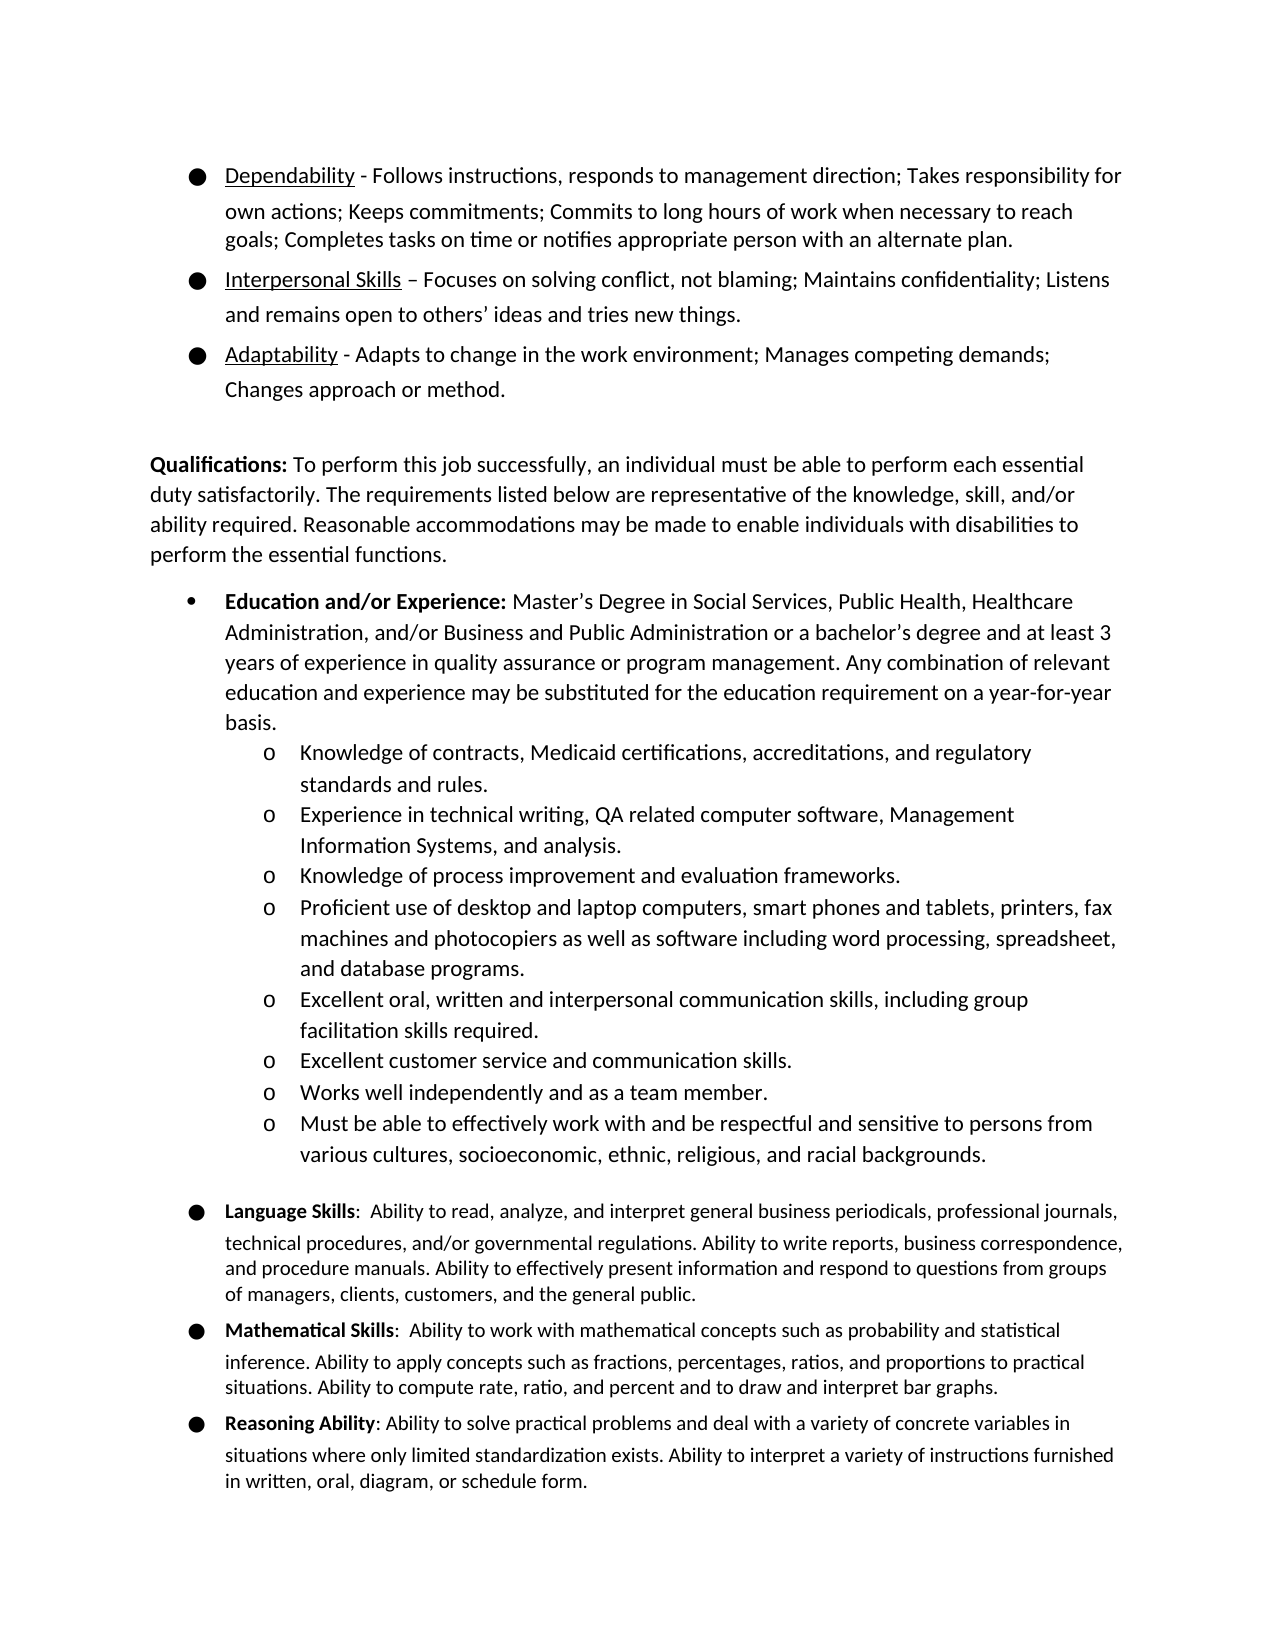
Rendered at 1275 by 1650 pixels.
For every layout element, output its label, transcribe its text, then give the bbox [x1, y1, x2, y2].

list Dependability - Follows instructions, responds to management direction; Takes responsibility for own actions; Keeps commitments; Commits to long hours of work when necessary to reach goals; Completes tasks on time or notifies appropriate person with an alternate plan. [187, 150, 1125, 253]
list Reasoning Ability: Ability to solve practical problems and deal with a variety of concrete variables in situations where only limited standardization exists. Ability to interpret a variety of instructions furnished in written, oral, diagram, or schedule form. [187, 1400, 1125, 1493]
list Language Skills: Ability to read, analyze, and interpret general business periodicals, professional journals, technical procedures, and/or governmental regulations. Ability to write reports, business correspondence, and procedure manuals. Ability to effectively present information and respond to questions from groups of managers, clients, customers, and the general public. [187, 1187, 1125, 1306]
list Works well independently and as a team member. [262, 1078, 1125, 1107]
text Qualifications: To perform this job successfully, an individual must be able to perform each essential duty satisfactorily. The requirements listed below are representative of the knowledge, skill, and/or ability required. Reasonable accommodations may be made to enable individuals with disabilities to perform the essential functions. [150, 450, 1125, 568]
list Proficient use of desktop and laptop computers, smart phones and tablets, printers, fax machines and photocopiers as well as software including word processing, spreadsheet, and database programs. [262, 893, 1125, 983]
list Experience in technical writing, QA related computer software, Management Information Systems, and analysis. [262, 800, 1125, 859]
list Adaptability - Adapts to change in the work environment; Manages competing demands; Changes approach or method. [187, 328, 1125, 403]
list Mathematical Skills: Ability to work with mathematical concepts such as probability and statistical inference. Ability to apply concepts such as fractions, percentages, ratios, and proportions to practical situations. Ability to compute rate, ratio, and percent and to draw and interpret bar graphs. [187, 1306, 1125, 1400]
list Excellent oral, written and interpersonal communication skills, including group facilitation skills required. [262, 985, 1125, 1044]
list Must be able to effectively work with and be respectful and sensitive to persons from various cultures, socioeconomic, ethnic, religious, and racial backgrounds. [262, 1109, 1125, 1169]
list Excellent customer service and communication skills. [262, 1046, 1125, 1076]
list Education and/or Experience: Master’s Degree in Social Services, Public Health, Healthcare Administration, and/or Business and Public Administration or a bachelor’s degree and at least 3 years of experience in quality assurance or program management. Any combination of relevant education and experience may be substituted for the education requirement on a year-for-year basis. [187, 587, 1125, 736]
list Knowledge of process improvement and evaluation frameworks. [262, 862, 1125, 891]
list Interpersonal Skills – Focuses on solving conflict, not blaming; Maintains confidentiality; Listens and remains open to others’ ideas and tries new things. [187, 253, 1125, 328]
list Knowledge of contracts, Medicaid certifications, accreditations, and regulatory standards and rules. [262, 738, 1125, 798]
